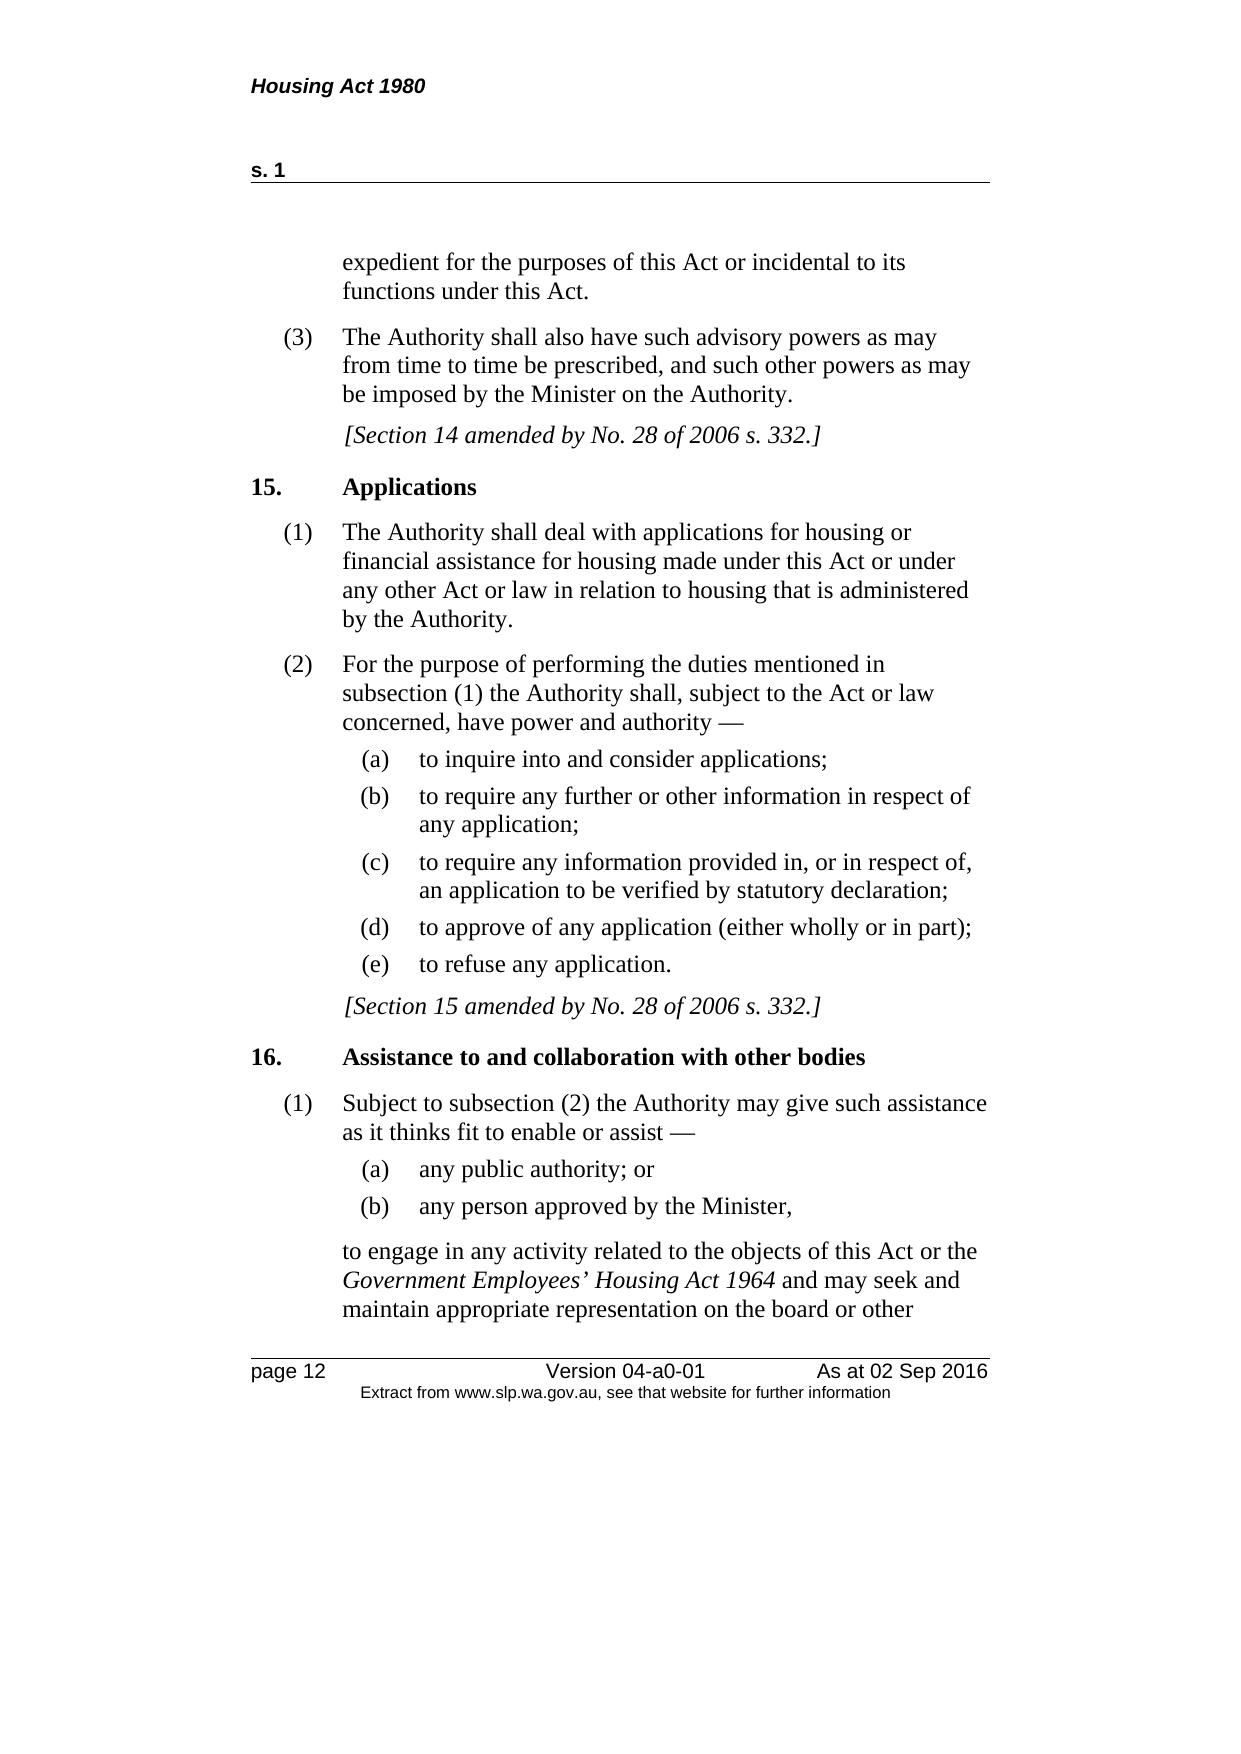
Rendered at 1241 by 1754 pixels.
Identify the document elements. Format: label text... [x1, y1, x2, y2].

subtitle 15. Applications [251, 472, 990, 501]
text [Section 14 amended by No. 28 of 2006 s. 332.] [251, 420, 990, 449]
text (a) any public authority; or [251, 1154, 990, 1182]
text [Section 15 amended by No. 28 of 2006 s. 332.] [251, 991, 990, 1019]
text (a) to inquire into and consider applications; [251, 744, 990, 772]
text (c) to require any information provided in, or in respect of, an application to be verified by statutory declaration; [251, 847, 990, 904]
subtitle 16. Assistance to and collaboration with other bodies [251, 1042, 990, 1071]
text (b) any person approved by the Minister, [251, 1191, 990, 1219]
text (b) to require any further or other information in respect of any application; [251, 781, 990, 838]
text (3) The Authority shall also have such advisory powers as may from time to time be prescribed, and such other powers as may be imposed by the Minister on the Authority. [251, 322, 990, 408]
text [251, 247, 990, 305]
text (2) For the purpose of performing the duties mentioned in subsection (1) the Authority shall, subject to the Act or law concerned, have power and authority — [251, 649, 990, 735]
text (1) The Authority shall deal with applications for housing or financial assistance for housing made under this Act or under any other Act or law in relation to housing that is administered by the Authority. [251, 517, 990, 632]
text (e) to refuse any application. [251, 949, 990, 978]
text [251, 1236, 990, 1322]
text (d) to approve of any application (either wholly or in part); [251, 912, 990, 941]
text (1) Subject to subsection (2) the Authority may give such assistance as it thinks fit to enable or assist — [251, 1088, 990, 1145]
